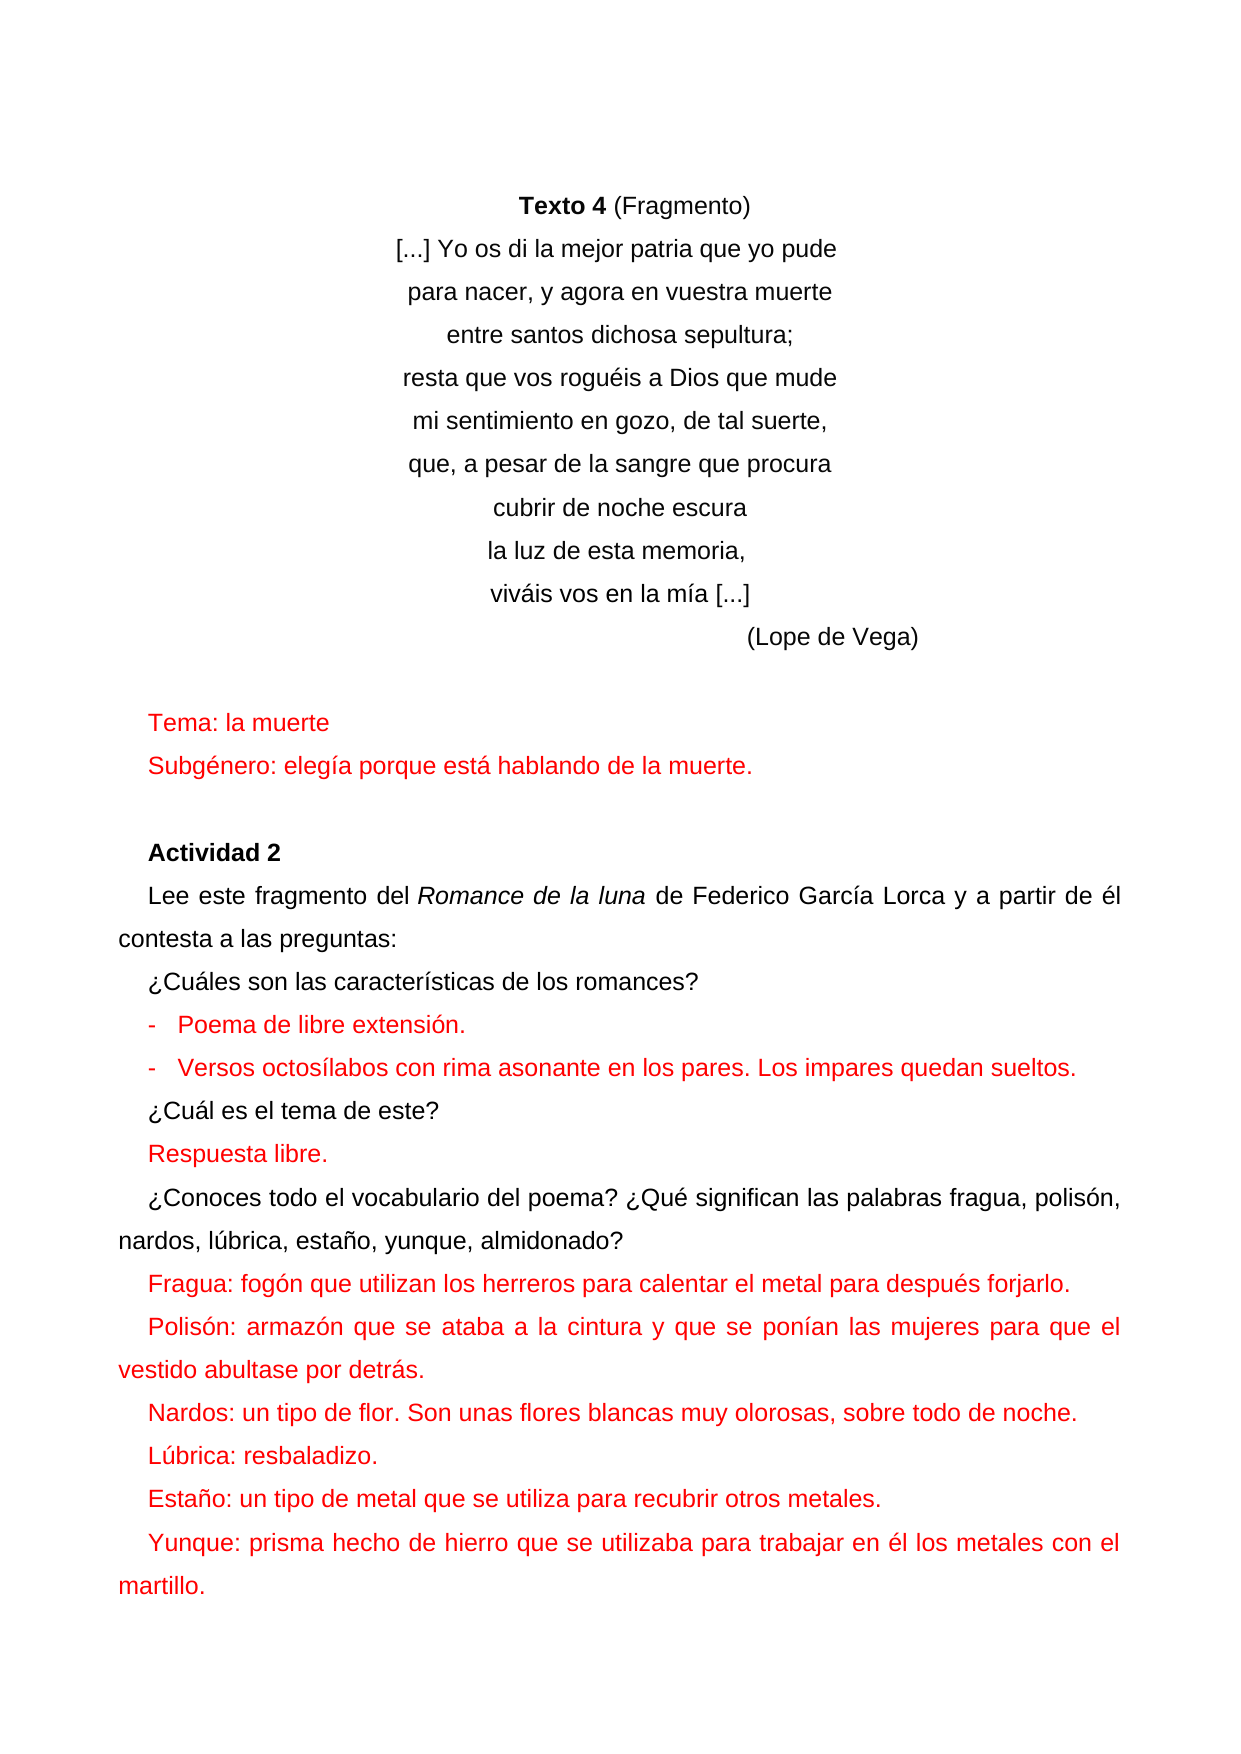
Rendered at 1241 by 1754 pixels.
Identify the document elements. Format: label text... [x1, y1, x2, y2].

text ¿Conoces todo el vocabulario del poema? ¿Qué significan las palabras fragua, polisón, nardos, lúbrica, estaño, yunque, almidonado? [118, 1183, 1122, 1254]
text Lee este fragmento del Romance de la luna de Federico García Lorca y a partir de él contesta a las preguntas: [118, 881, 1122, 953]
text Nardos: un tipo de flor. Son unas flores blancas muy olorosas, sobre todo de noche. [118, 1398, 1122, 1427]
list Versos octosílabos con rima asonante en los pares. Los impares quedan sueltos. [118, 1053, 1122, 1082]
list Poema de libre extensión. [118, 1010, 1122, 1039]
text Respuesta libre. [118, 1139, 1122, 1168]
text Polisón: armazón que se ataba a la cintura y que se ponían las mujeres para que el vestido abultase por detrás. [118, 1312, 1122, 1384]
text Lúbrica: resbaladizo. [118, 1441, 1122, 1470]
text Fragua: fogón que utilizan los herreros para calentar el metal para después forjarlo. [118, 1269, 1122, 1298]
text Subgénero: elegía porque está hablando de la muerte. [118, 751, 1122, 780]
text Texto 4 (Fragmento) [...] Yo os di la mejor patria que yo pude para nacer, y agora en vuestra muerte entre santos dichosa sepultura; resta que vos roguéis a Dios que mude mi sentimiento en gozo, de tal suerte, que, a pesar de la sangre que procura cubrir de noche escura la luz de esta memoria, viváis vos en la mía [...] (Lope de Vega) [118, 191, 1122, 651]
text ¿Cuáles son las características de los romances? [118, 967, 1122, 996]
text ¿Cuál es el tema de este? [118, 1096, 1122, 1125]
text Estaño: un tipo de metal que se utiliza para recubrir otros metales. [118, 1484, 1122, 1513]
text Actividad 2 ​ [118, 838, 1122, 866]
text Tema: la muerte [118, 708, 1122, 737]
text Yunque: prisma hecho de hierro que se utilizaba para trabajar en él los metales con el martillo. [118, 1528, 1122, 1599]
